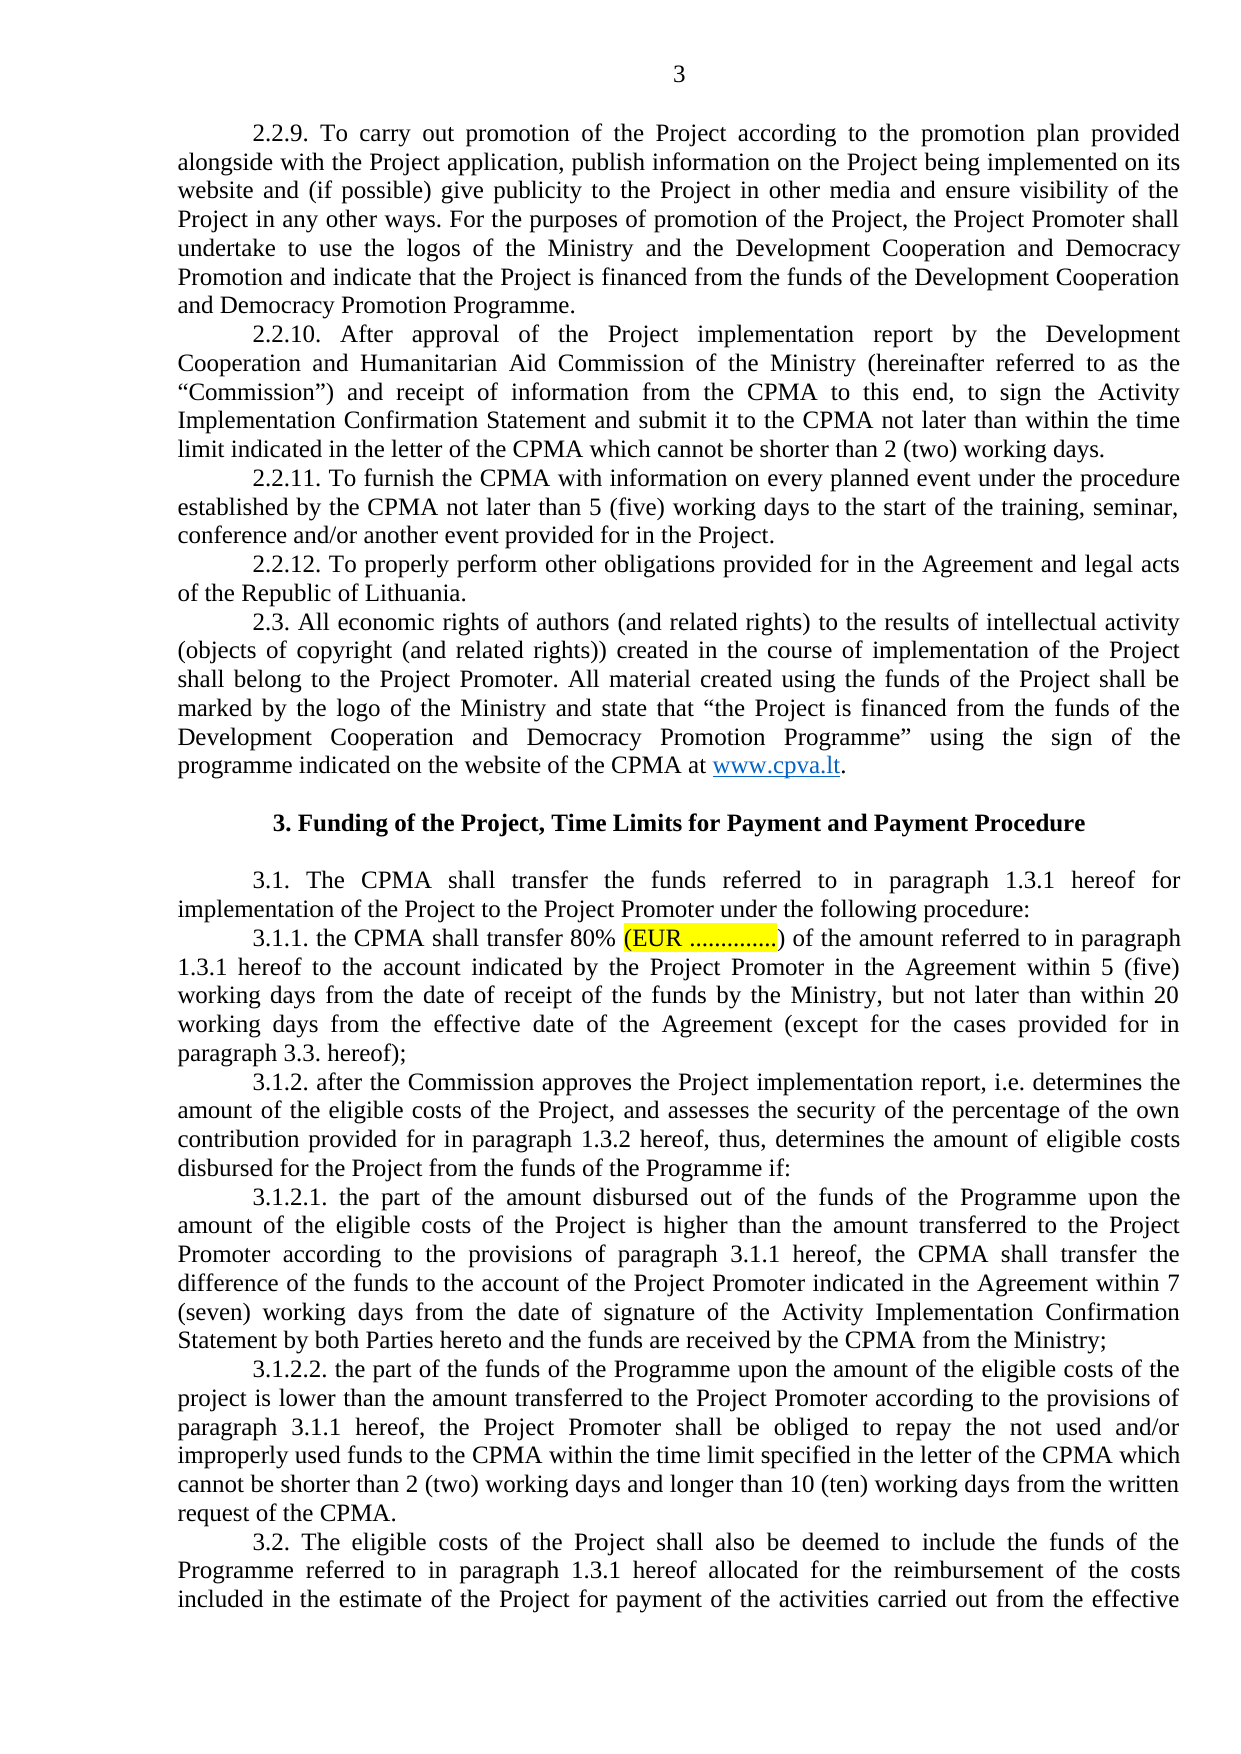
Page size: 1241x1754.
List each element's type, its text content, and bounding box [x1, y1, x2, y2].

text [177, 1527, 1181, 1613]
text 2.2.9. To carry out promotion of the Project according to the promotion plan provided alongside with the Project application, publish information on the Project being implemented on its website and (if possible) give publicity to the Project in other media and ensure visibility of the Project in any other ways. For the purposes of promotion of the Project, the Project Promoter shall undertake to use the logos of the Ministry and the Development Cooperation and Democracy Promotion and indicate that the Project is financed from the funds of the Development Cooperation and Democracy Promotion Programme. [177, 118, 1181, 319]
text 3.1.2.2. the part of the funds of the Programme upon the amount of the eligible costs of the project is lower than the amount transferred to the Project Promoter according to the provisions of paragraph 3.1.1 hereof, the Project Promoter shall be obliged to repay the not used and/or improperly used funds to the CPMA within the time limit specified in the letter of the CPMA which cannot be shorter than 2 (two) working days and longer than 10 (ten) working days from the written request of the CPMA. [177, 1354, 1181, 1527]
text 2.3. All economic rights of authors (and related rights) to the results of intellectual activity (objects of copyright (and related rights)) created in the course of implementation of the Project shall belong to the Project Promoter. All material created using the funds of the Project shall be marked by the logo of the Ministry and state that “the Project is financed from the funds of the Development Cooperation and Democracy Promotion Programme” using the sign of the programme indicated on the website of the CPMA at www.cpva.lt. [177, 607, 1181, 779]
text 2.2.10. After approval of the Project implementation report by the Development Cooperation and Humanitarian Aid Commission of the Ministry (hereinafter referred to as the “Commission”) and receipt of information from the CPMA to this end, to sign the Activity Implementation Confirmation Statement and submit it to the CPMA not later than within the time limit indicated in the letter of the CPMA which cannot be shorter than 2 (two) working days. [177, 319, 1181, 463]
text 3.1.2. after the Commission approves the Project implementation report, i.e. determines the amount of the eligible costs of the Project, and assesses the security of the percentage of the own contribution provided for in paragraph 1.3.2 hereof, thus, determines the amount of eligible costs disbursed for the Project from the funds of the Programme if: [177, 1067, 1181, 1182]
text 3. Funding of the Project, Time Limits for Payment and Payment Procedure [177, 808, 1181, 837]
text 2.2.11. To furnish the CPMA with information on every planned event under the procedure established by the CPMA not later than 5 (five) working days to the start of the training, seminar, conference and/or another event provided for in the Project. [177, 463, 1181, 549]
text 2.2.12. To properly perform other obligations provided for in the Agreement and legal acts of the Republic of Lithuania. [177, 549, 1181, 607]
text 3.1. The CPMA shall transfer the funds referred to in paragraph 1.3.1 hereof for implementation of the Project to the Project Promoter under the following procedure: [177, 866, 1181, 923]
text 3.1.2.1. the part of the amount disbursed out of the funds of the Programme upon the amount of the eligible costs of the Project is higher than the amount transferred to the Project Promoter according to the provisions of paragraph 3.1.1 hereof, the CPMA shall transfer the difference of the funds to the account of the Project Promoter indicated in the Agreement within 7 (seven) working days from the date of signature of the Activity Implementation Confirmation Statement by both Parties hereto and the funds are received by the CPMA from the Ministry; [177, 1182, 1181, 1354]
text 3.1.1. the CPMA shall transfer 80% (EUR ..............) of the amount referred to in paragraph 1.3.1 hereof to the account indicated by the Project Promoter in the Agreement within 5 (five) working days from the date of receipt of the funds by the Ministry, but not later than within 20 working days from the effective date of the Agreement (except for the cases provided for in paragraph 3.3. hereof); [177, 923, 1181, 1067]
